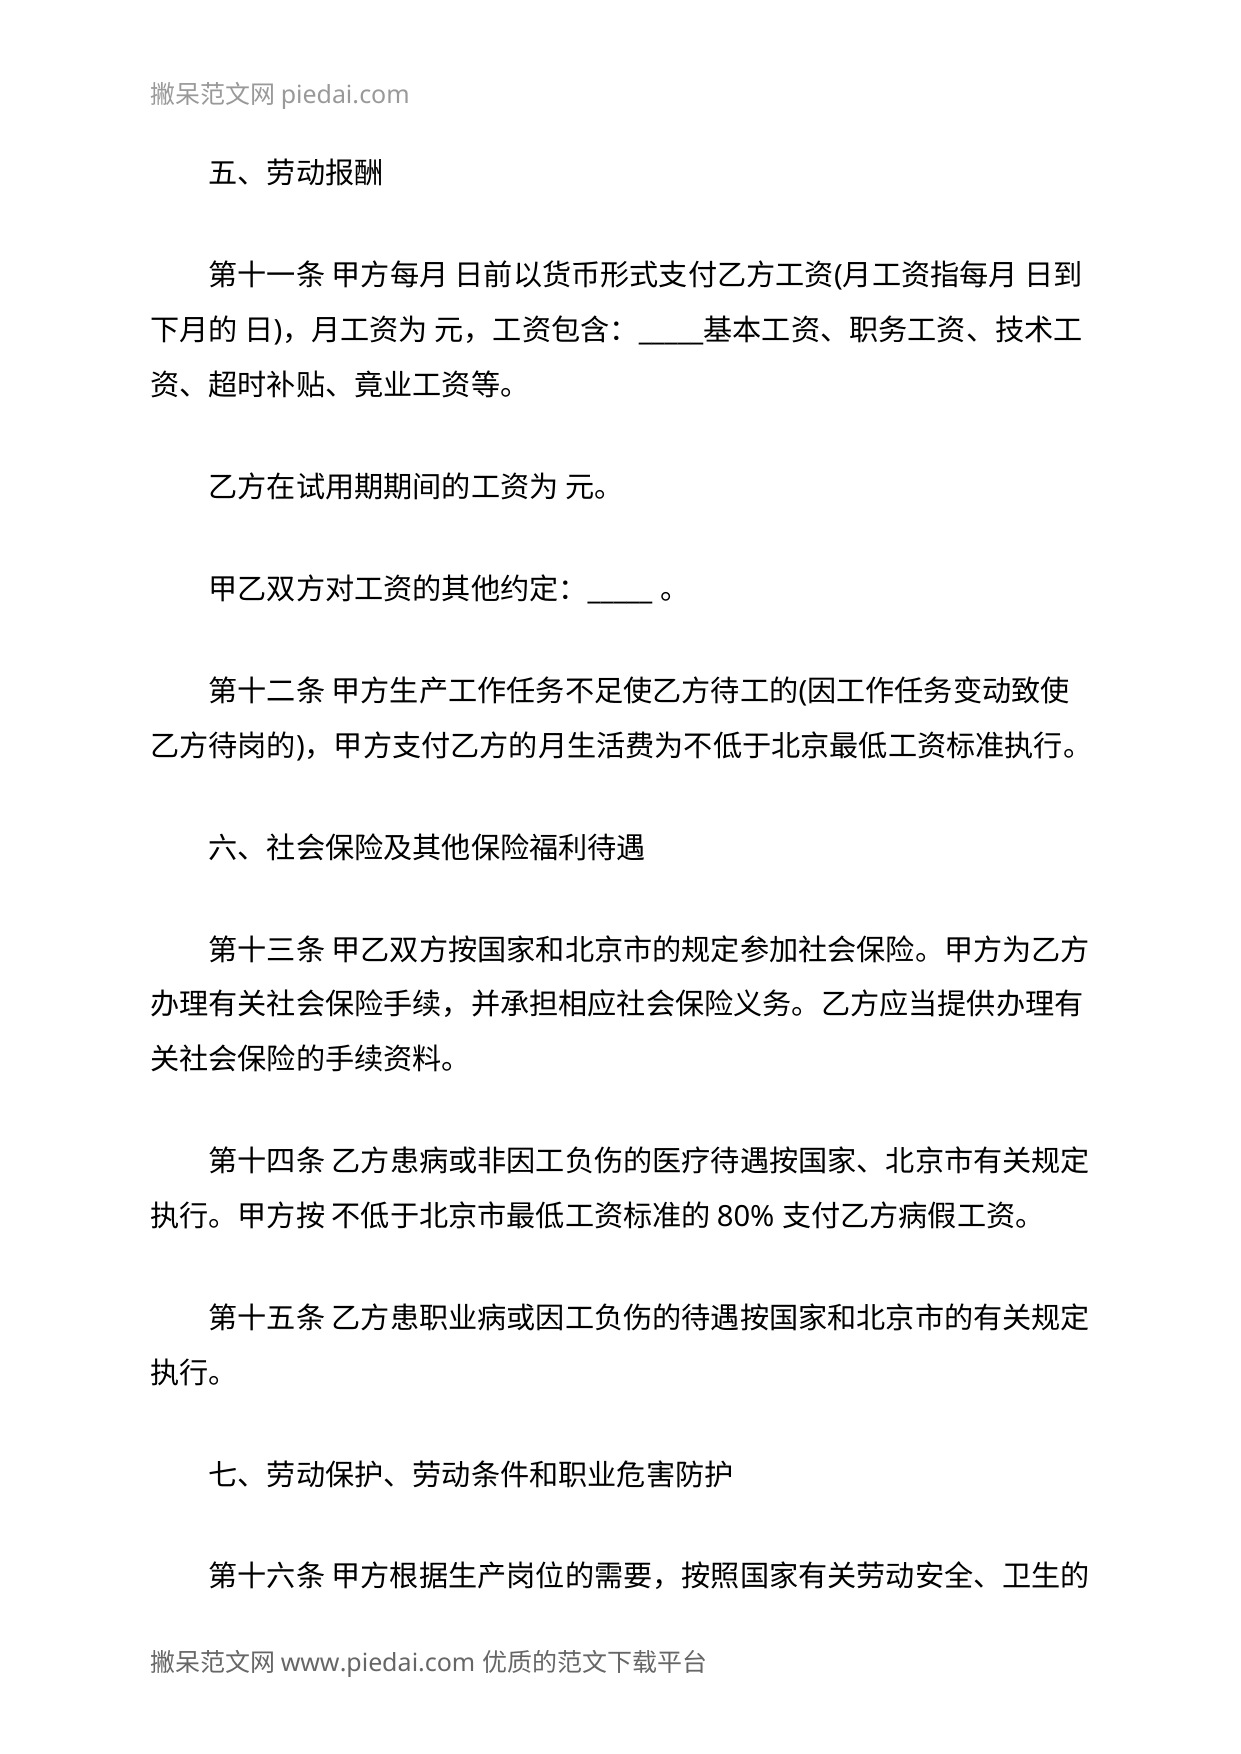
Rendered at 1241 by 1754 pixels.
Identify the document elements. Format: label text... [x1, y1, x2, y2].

text 甲乙双方对工资的其他约定：_____ 。 [150, 565, 1090, 608]
text 第十四条 乙方患病或非因工负伤的医疗待遇按国家、北京市有关规定执行。甲方按 不低于北京市最低工资标准的80% 支付乙方病假工资。 [150, 1138, 1090, 1235]
text 七、劳动保护、劳动条件和职业危害防护 [150, 1451, 1090, 1493]
text 六、社会保险及其他保险福利待遇 [150, 824, 1090, 867]
text 乙方在试用期期间的工资为 元。 [150, 463, 1090, 506]
text 五、劳动报酬 [150, 150, 1090, 192]
text 第十一条 甲方每月 日前以货币形式支付乙方工资(月工资指每月 日到下月的 日)，月工资为 元，工资包含：_____基本工资、职务工资、技术工资、超时补贴、竟业工资等。 [150, 252, 1090, 404]
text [150, 1553, 1090, 1595]
text 第十二条 甲方生产工作任务不足使乙方待工的(因工作任务变动致使乙方待岗的)，甲方支付乙方的月生活费为不低于北京最低工资标准执行。 [150, 667, 1090, 765]
text 第十三条 甲乙双方按国家和北京市的规定参加社会保险。甲方为乙方办理有关社会保险手续，并承担相应社会保险义务。乙方应当提供办理有关社会保险的手续资料。 [150, 926, 1090, 1078]
text 第十五条 乙方患职业病或因工负伤的待遇按国家和北京市的有关规定执行。 [150, 1294, 1090, 1392]
